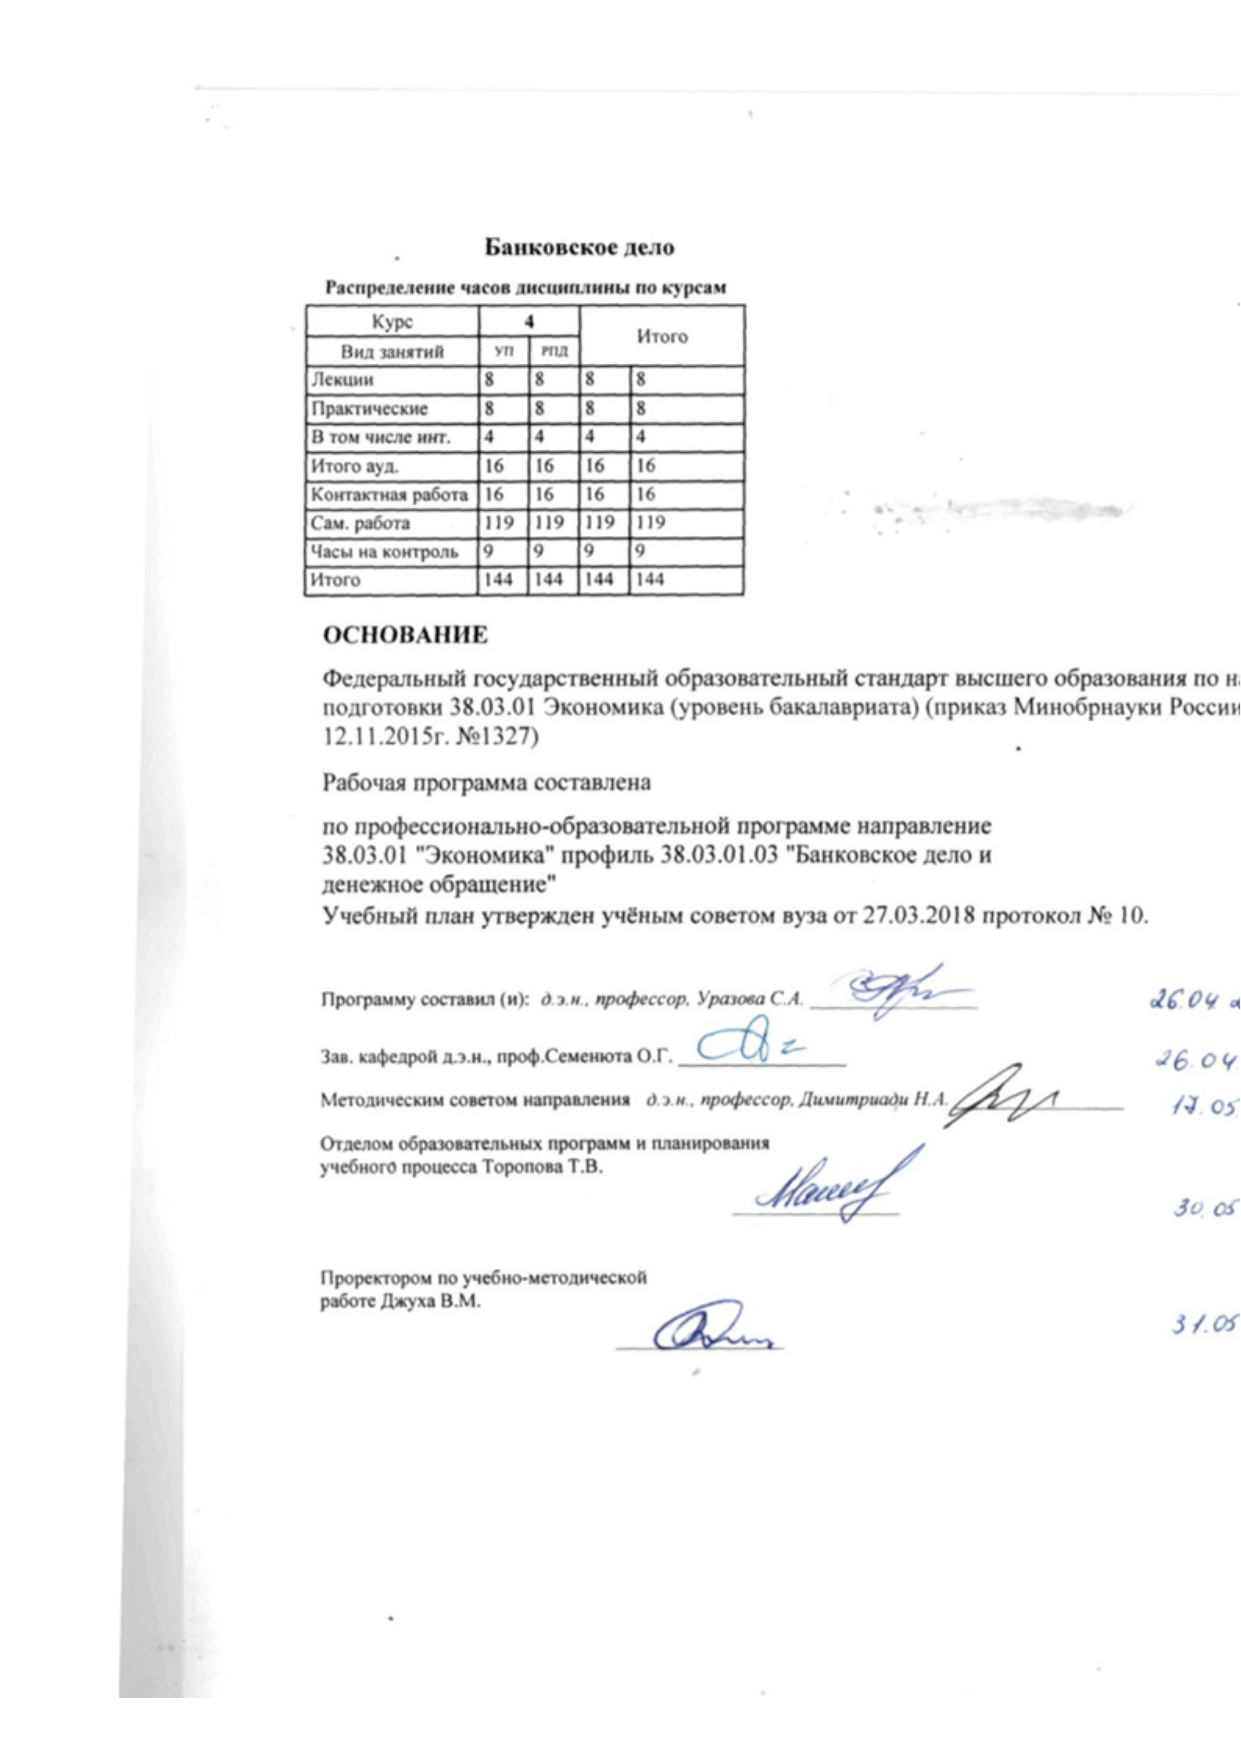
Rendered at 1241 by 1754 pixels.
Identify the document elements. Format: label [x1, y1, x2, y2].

picture [118, 59, 1241, 1698]
